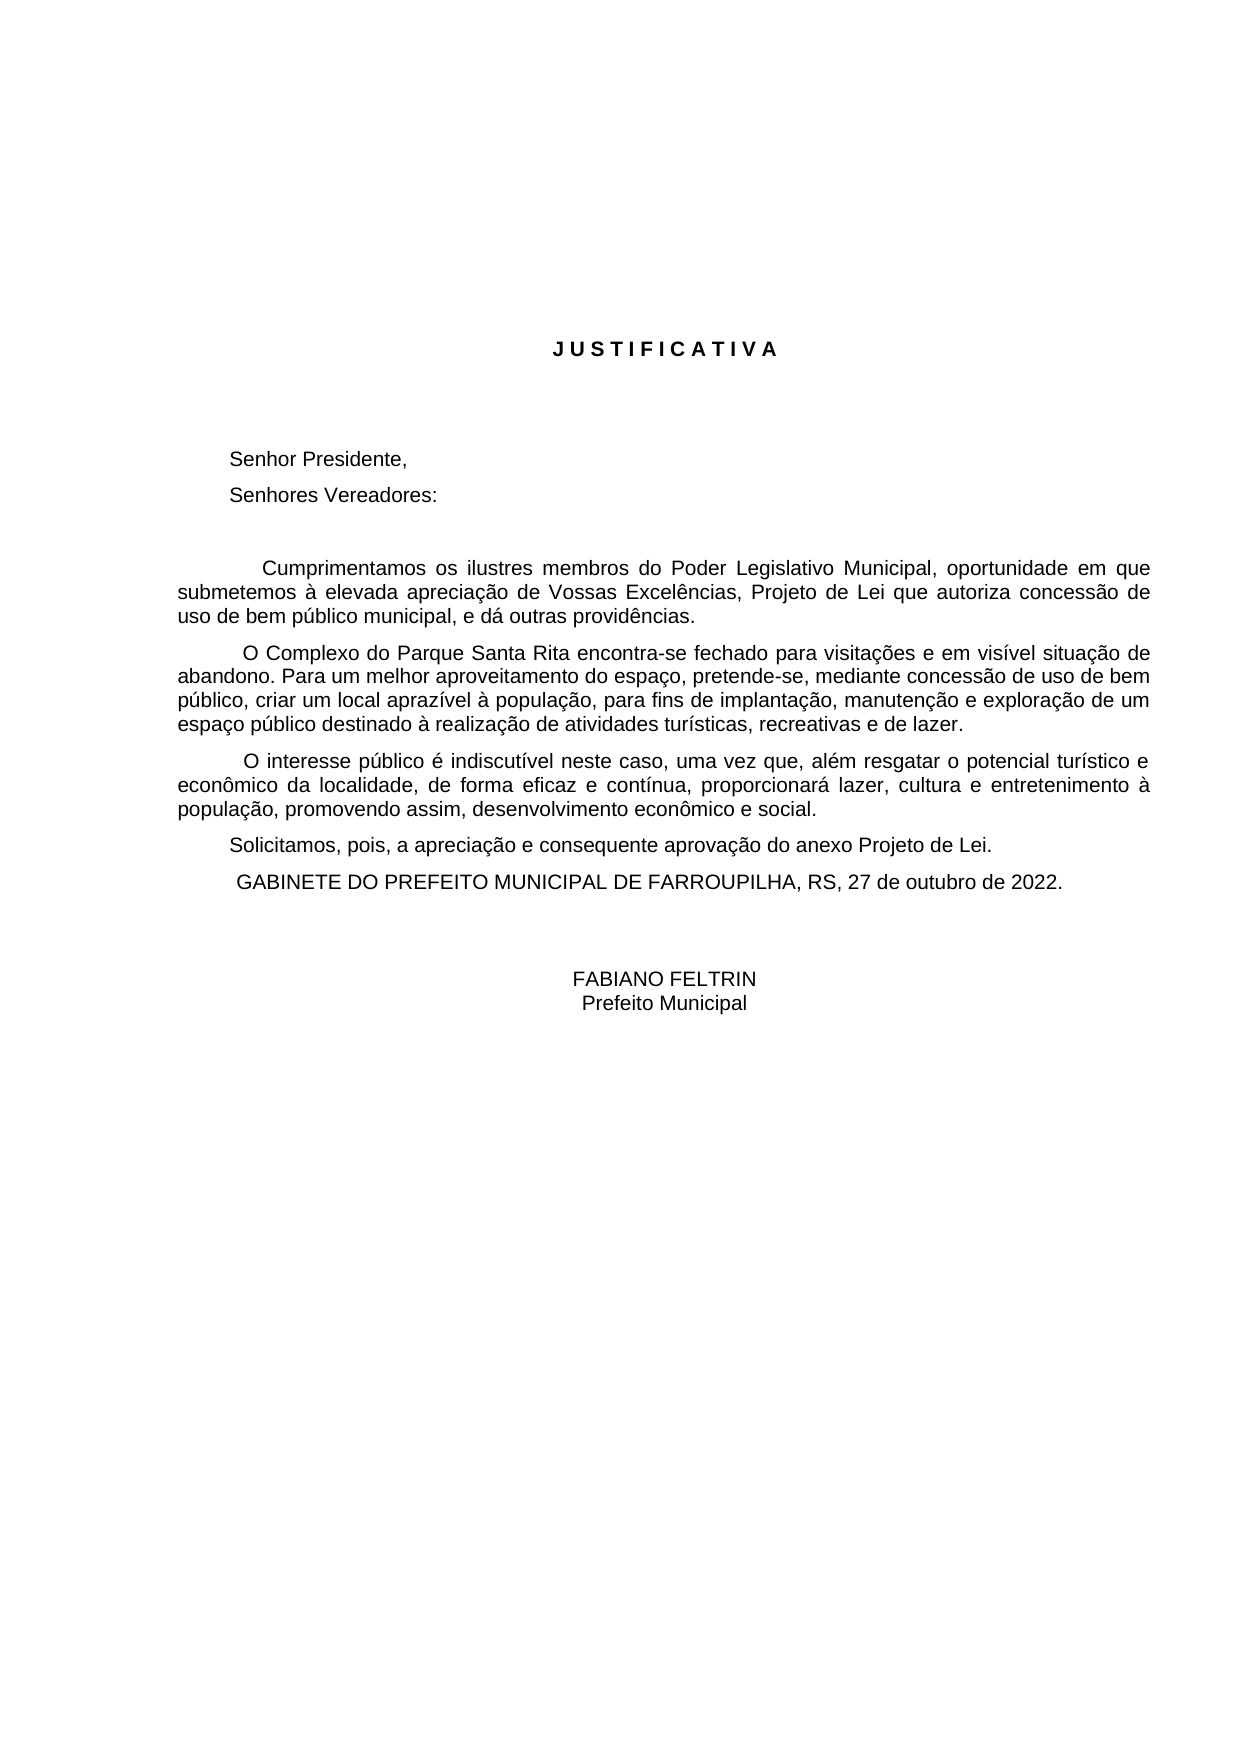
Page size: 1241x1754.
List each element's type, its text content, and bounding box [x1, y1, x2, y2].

text FABIANO FELTRIN Prefeito Municipal [177, 966, 1152, 1014]
text Solicitamos, pois, a apreciação e consequente aprovação do anexo Projeto de Lei. [177, 833, 1152, 857]
text Senhor Presidente, [177, 447, 1152, 471]
text Senhores Vereadores: [177, 483, 1152, 507]
text O Complexo do Parque Santa Rita encontra-se fechado para visitações e em visível situação de abandono. Para um melhor aproveitamento do espaço, pretende-se, mediante concessão de uso de bem público, criar um local aprazível à população, para fins de implantação, manutenção e exploração de um espaço público destinado à realização de atividades turísticas, recreativas e de lazer. [177, 640, 1152, 736]
text GABINETE DO PREFEITO MUNICIPAL DE FARROUPILHA, RS, 27 de outubro de 2022. [177, 869, 1152, 893]
text O interesse público é indiscutível neste caso, uma vez que, além resgatar o potencial turístico e econômico da localidade, de forma eficaz e contínua, proporcionará lazer, cultura e entretenimento à população, promovendo assim, desenvolvimento econômico e social. [177, 749, 1152, 821]
text J U S T I F I C A T I V A [177, 337, 1152, 361]
text Cumprimentamos os ilustres membros do Poder Legislativo Municipal, oportunidade em que submetemos à elevada apreciação de Vossas Excelências, Projeto de Lei que autoriza concessão de uso de bem público municipal, e dá outras providências. [177, 556, 1152, 628]
